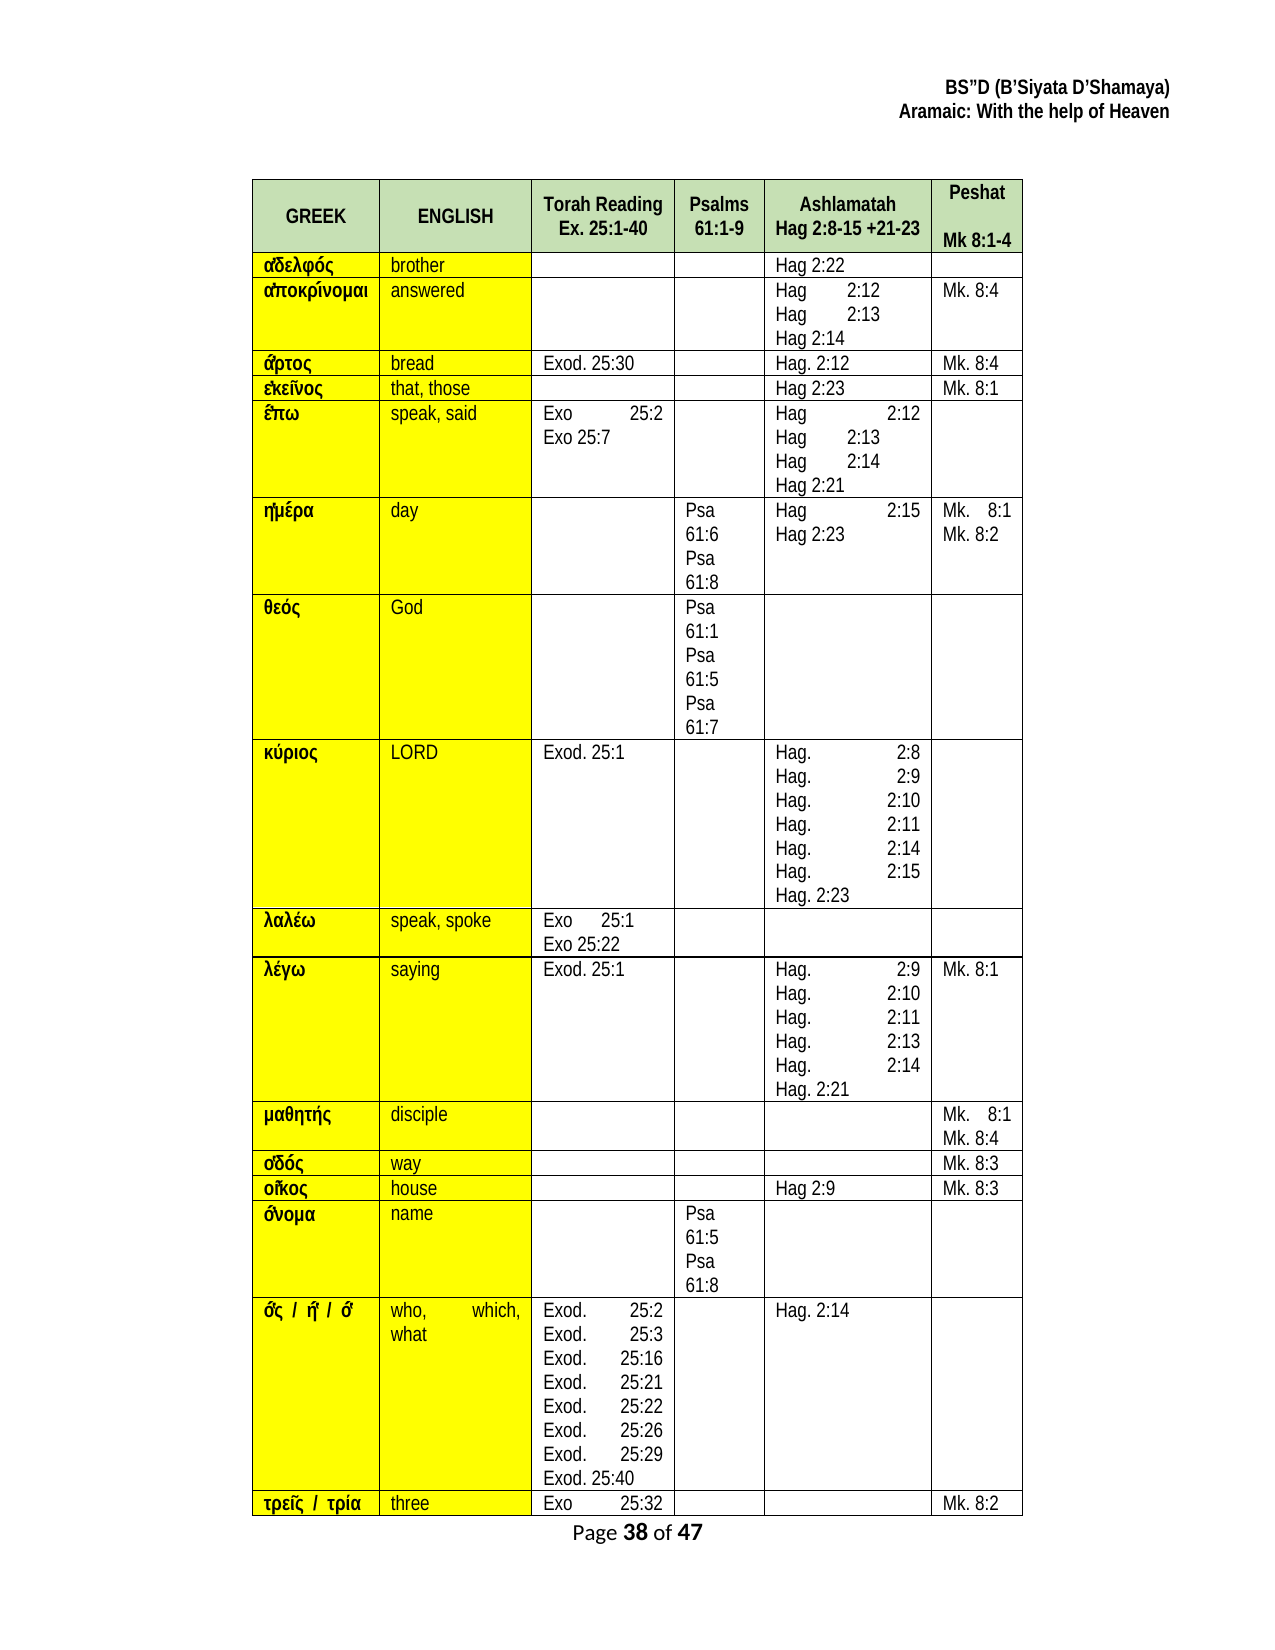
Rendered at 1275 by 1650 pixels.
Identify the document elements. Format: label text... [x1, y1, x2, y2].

table_cell ἐκεῖνος [253, 376, 379, 400]
table_cell [675, 401, 764, 497]
table_cell [765, 909, 931, 956]
table_header Ashlamatah Hag 2:8-15 +21-23 [765, 180, 931, 252]
table_cell Exod. 25:2 Exod. 25:3 Exod. 25:16 Exod. 25:21 Exod. 25:22 Exod. 25:26 Exod. 25:29 Exod. 25:40 [532, 1298, 674, 1490]
table_cell Exo 25:2 Exo 25:7 [532, 401, 674, 497]
table_cell [932, 401, 1022, 497]
table_cell ἡμέρα [253, 498, 379, 594]
table_cell Hag. 2:9 Hag. 2:10 Hag. 2:11 Hag. 2:13 Hag. 2:14 Hag. 2:21 [765, 958, 931, 1101]
table_cell ἀδελφός [253, 253, 379, 277]
table_cell Mk. 8:1 Mk. 8:4 [932, 1102, 1022, 1150]
table_cell [532, 278, 674, 350]
table_cell [675, 909, 764, 956]
table_cell [932, 740, 1022, 907]
table_header ENGLISH [380, 180, 531, 252]
table_cell [532, 595, 674, 739]
table_cell μαθητής [253, 1102, 379, 1150]
table_cell Hag. 2:14 [765, 1298, 931, 1490]
table_cell speak, spoke [380, 909, 531, 956]
table_cell λαλέω [253, 909, 379, 956]
table_cell Hag 2:23 [765, 376, 931, 400]
table_cell speak, said [380, 401, 531, 497]
table_cell Psa 61:6 Psa 61:8 [675, 498, 764, 594]
table_cell Exod. 25:1 [532, 958, 674, 1101]
table_cell [765, 595, 931, 739]
table_header Psalms 61:1-9 [675, 180, 764, 252]
table_cell [765, 1201, 931, 1297]
table_cell disciple [380, 1102, 531, 1150]
table_header Peshat Mk 8:1-4 [932, 180, 1022, 252]
table_cell [675, 958, 764, 1101]
table_cell ὅς / ἥ / ὅ [253, 1298, 379, 1490]
table_cell [532, 498, 674, 594]
table_cell [932, 1201, 1022, 1297]
table_cell Mk. 8:3 [932, 1151, 1022, 1175]
table_cell [532, 1201, 674, 1297]
table_cell Hag. 2:8 Hag. 2:9 Hag. 2:10 Hag. 2:11 Hag. 2:14 Hag. 2:15 Hag. 2:23 [765, 740, 931, 907]
table_cell house [380, 1176, 531, 1200]
table_cell answered [380, 278, 531, 350]
table_cell [932, 1298, 1022, 1490]
table_cell Hag. 2:12 [765, 351, 931, 375]
table_cell [532, 1176, 674, 1200]
table_cell Hag 2:22 [765, 253, 931, 277]
table_cell [675, 740, 764, 907]
table_header Torah Reading Ex. 25:1-40 [532, 180, 674, 252]
table_cell [532, 1151, 674, 1175]
table_cell [765, 1491, 931, 1515]
table_cell λέγω [253, 958, 379, 1101]
table_cell Mk. 8:3 [932, 1176, 1022, 1200]
table_cell [932, 253, 1022, 277]
table_cell Hag 2:15 Hag 2:23 [765, 498, 931, 594]
table_header GREEK [253, 180, 379, 252]
table_cell Hag 2:9 [765, 1176, 931, 1200]
table_cell [765, 1151, 931, 1175]
table_cell saying [380, 958, 531, 1101]
table_cell Mk. 8:2 [932, 1491, 1022, 1515]
table_cell τρεῖς / τρία [253, 1491, 379, 1515]
table_cell [532, 376, 674, 400]
table_cell [532, 1102, 674, 1150]
table_cell [675, 1298, 764, 1490]
table_cell [675, 1491, 764, 1515]
table_cell ἔπω [253, 401, 379, 497]
table_cell three [380, 1491, 531, 1515]
table_cell brother [380, 253, 531, 277]
table_cell Psa 61:5 Psa 61:8 [675, 1201, 764, 1297]
table_cell [932, 595, 1022, 739]
table_cell [932, 909, 1022, 956]
table_cell [675, 1102, 764, 1150]
table_cell θεός [253, 595, 379, 739]
table_cell LORD [380, 740, 531, 907]
table_cell οἶκος [253, 1176, 379, 1200]
table_cell [675, 278, 764, 350]
table_cell Mk. 8:1 [932, 958, 1022, 1101]
table_cell Mk. 8:4 [932, 351, 1022, 375]
table_cell [675, 1176, 764, 1200]
table_cell [765, 1102, 931, 1150]
table_cell [675, 376, 764, 400]
table_cell that, those [380, 376, 531, 400]
table_cell way [380, 1151, 531, 1175]
table_cell Exo 25:32 Exo 25:33 [532, 1491, 674, 1515]
table_cell Mk. 8:4 [932, 278, 1022, 350]
table_cell [532, 253, 674, 277]
table_cell day [380, 498, 531, 594]
table_cell Hag 2:12 Hag 2:13 Hag 2:14 [765, 278, 931, 350]
table_cell ἀποκρίνομαι [253, 278, 379, 350]
table_cell God [380, 595, 531, 739]
table_cell Hag 2:12 Hag 2:13 Hag 2:14 Hag 2:21 [765, 401, 931, 497]
table_cell Exod. 25:30 [532, 351, 674, 375]
table_cell bread [380, 351, 531, 375]
table_cell ὄνομα [253, 1201, 379, 1297]
table_cell [675, 253, 764, 277]
table_cell Mk. 8:1 [932, 376, 1022, 400]
table_cell who, which, what [380, 1298, 531, 1490]
table_cell Exo 25:1 Exo 25:22 [532, 909, 674, 956]
table_cell κύριος [253, 740, 379, 907]
table_cell Psa 61:1 Psa 61:5 Psa 61:7 [675, 595, 764, 739]
table_cell ἄρτος [253, 351, 379, 375]
table_cell ὁδός [253, 1151, 379, 1175]
table_cell [675, 351, 764, 375]
table_cell Exod. 25:1 [532, 740, 674, 907]
table_cell Mk. 8:1 Mk. 8:2 [932, 498, 1022, 594]
table_cell [675, 1151, 764, 1175]
table_cell name [380, 1201, 531, 1297]
